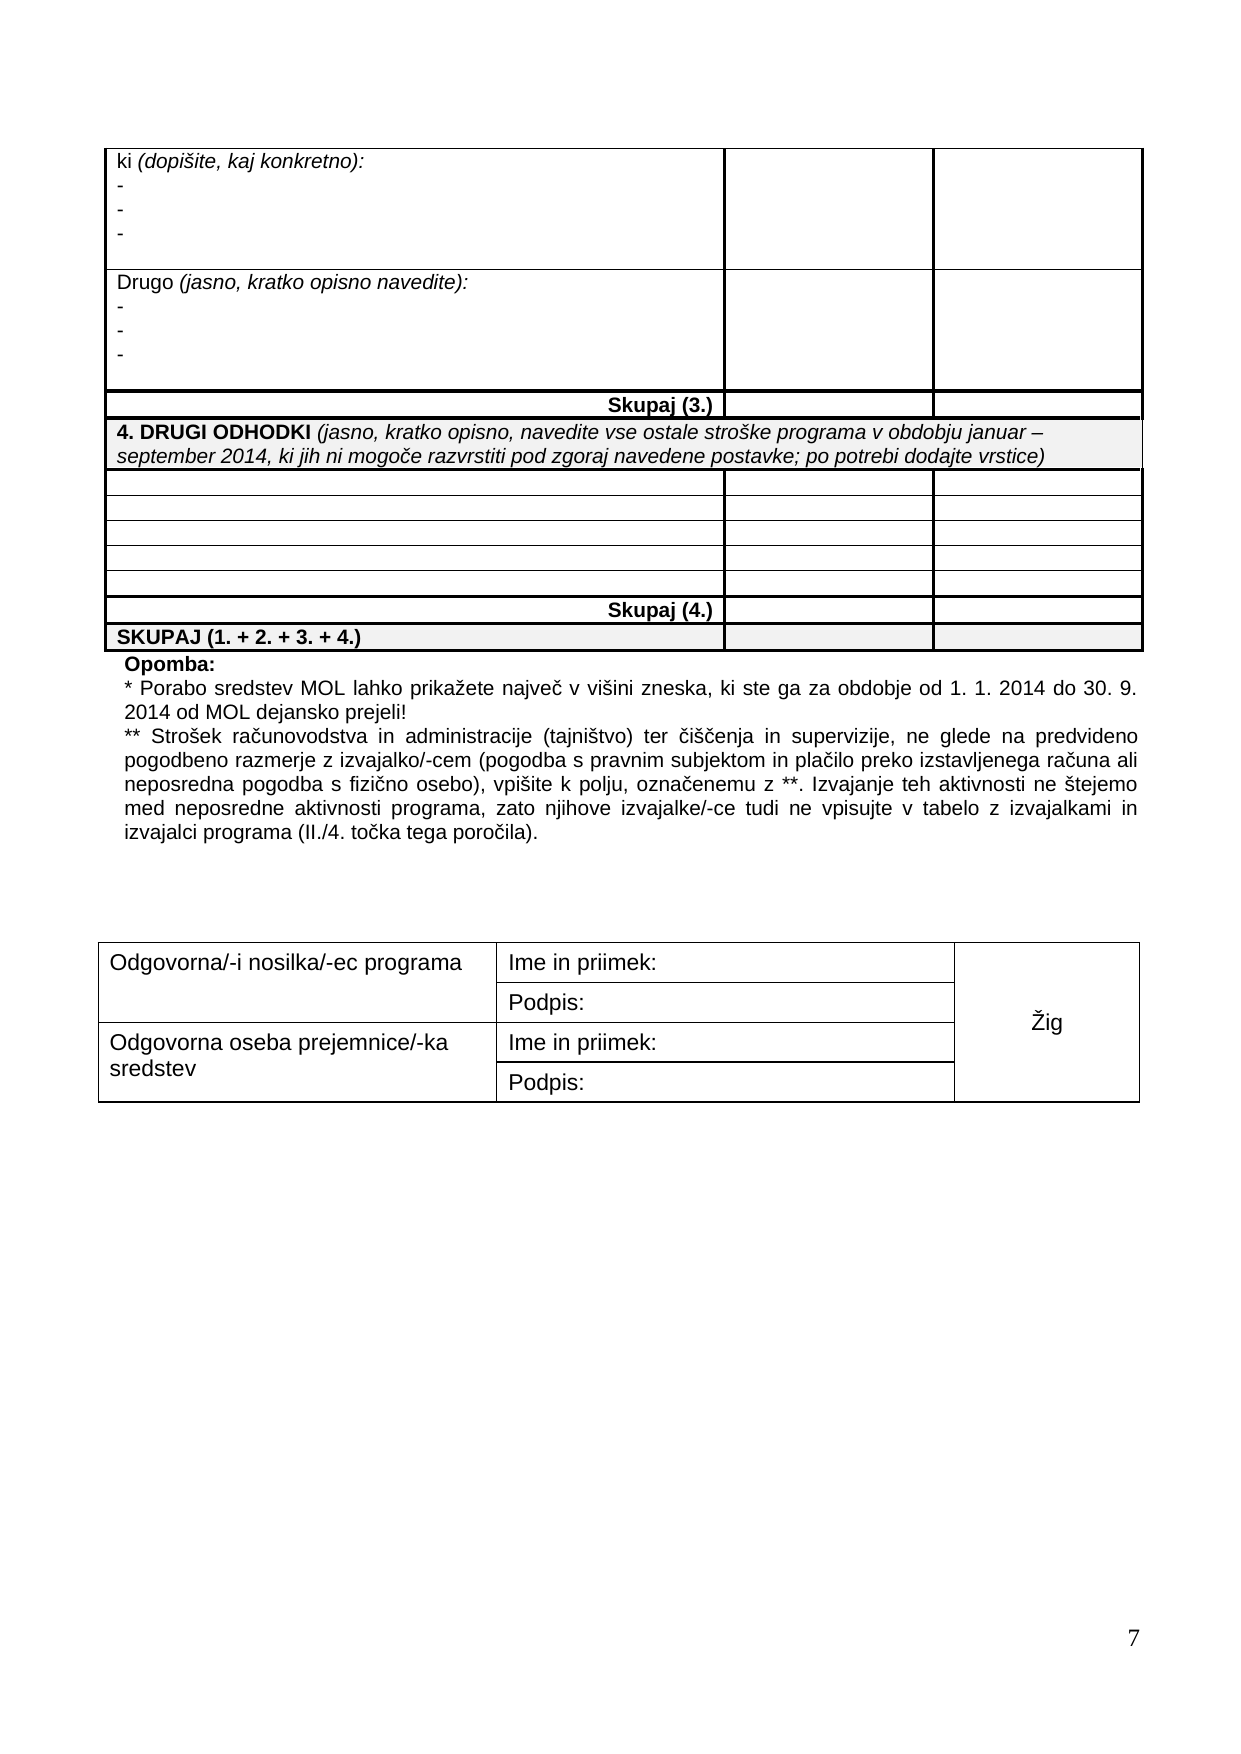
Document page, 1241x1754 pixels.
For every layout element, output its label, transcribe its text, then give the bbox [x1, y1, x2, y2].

table_header Žig [955, 943, 1139, 1101]
table_cell [107, 521, 723, 544]
table_cell [935, 521, 1141, 544]
table_cell [935, 468, 1141, 494]
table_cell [107, 149, 723, 268]
table_cell Drugo (jasno, kratko opisno navedite): - - - [107, 270, 723, 389]
table_cell [726, 270, 932, 389]
table_cell [726, 496, 932, 519]
table_cell [935, 546, 1141, 569]
table_cell Ime in priimek: [497, 1023, 954, 1061]
table_cell [935, 571, 1141, 594]
table_cell [726, 571, 932, 594]
table_header Odgovorna/-i nosilka/-ec programa [99, 943, 496, 1022]
table_cell [107, 496, 723, 519]
text Opomba: [124, 652, 1140, 676]
table_cell [726, 598, 932, 622]
table_cell 4. DRUGI ODHODKI (jasno, kratko opisno, navedite vse ostale stroške programa v obdobju januar – september 2014, ki jih ni mogoče razvrstiti pod zgoraj navedene postavke; po potrebi dodajte vrstice) [107, 416, 1142, 467]
table_cell Odgovorna oseba prejemnice/-ka sredstev [99, 1023, 496, 1101]
table_cell [726, 625, 932, 649]
table_header Ime in priimek: [497, 943, 954, 982]
table_cell [107, 571, 723, 594]
table_cell [107, 546, 723, 569]
table_cell [726, 149, 932, 268]
table_cell [935, 496, 1141, 519]
table_cell Podpis: [497, 983, 954, 1022]
table_cell Skupaj (4.) [107, 598, 723, 622]
table_cell [935, 270, 1141, 389]
table_cell [107, 471, 723, 494]
table_cell [726, 393, 932, 416]
table_cell Podpis: [497, 1063, 954, 1101]
table_cell SKUPAJ (1. + 2. + 3. + 4.) [107, 625, 723, 649]
table_cell Skupaj (3.) [107, 393, 723, 416]
table_cell [935, 598, 1141, 622]
text * Porabo sredstev MOL lahko prikažete največ v višini zneska, ki ste ga za obdobje od 1. 1. 2014 do 30. 9. 2014 od MOL dejansko prejeli! [124, 676, 1140, 724]
table_cell [726, 546, 932, 569]
text ** Strošek računovodstva in administracije (tajništvo) ter čiščenja in supervizije, ne glede na predvideno pogodbeno razmerje z izvajalko/-cem (pogodba s pravnim subjektom in plačilo preko izstavljenega računa ali neposredna pogodba s fizično osebo), vpišite k polju, označenemu z **. Izvajanje teh aktivnosti ne štejemo med neposredne aktivnosti programa, zato njihove izvajalke/-ce tudi ne vpisujte v tabelo z izvajalkami in izvajalci programa (II./4. točka tega poročila). [124, 724, 1140, 843]
table_cell [935, 149, 1141, 268]
table_cell [726, 471, 932, 494]
table_cell [726, 521, 932, 544]
table_cell [935, 393, 1141, 416]
table_cell [935, 625, 1141, 649]
